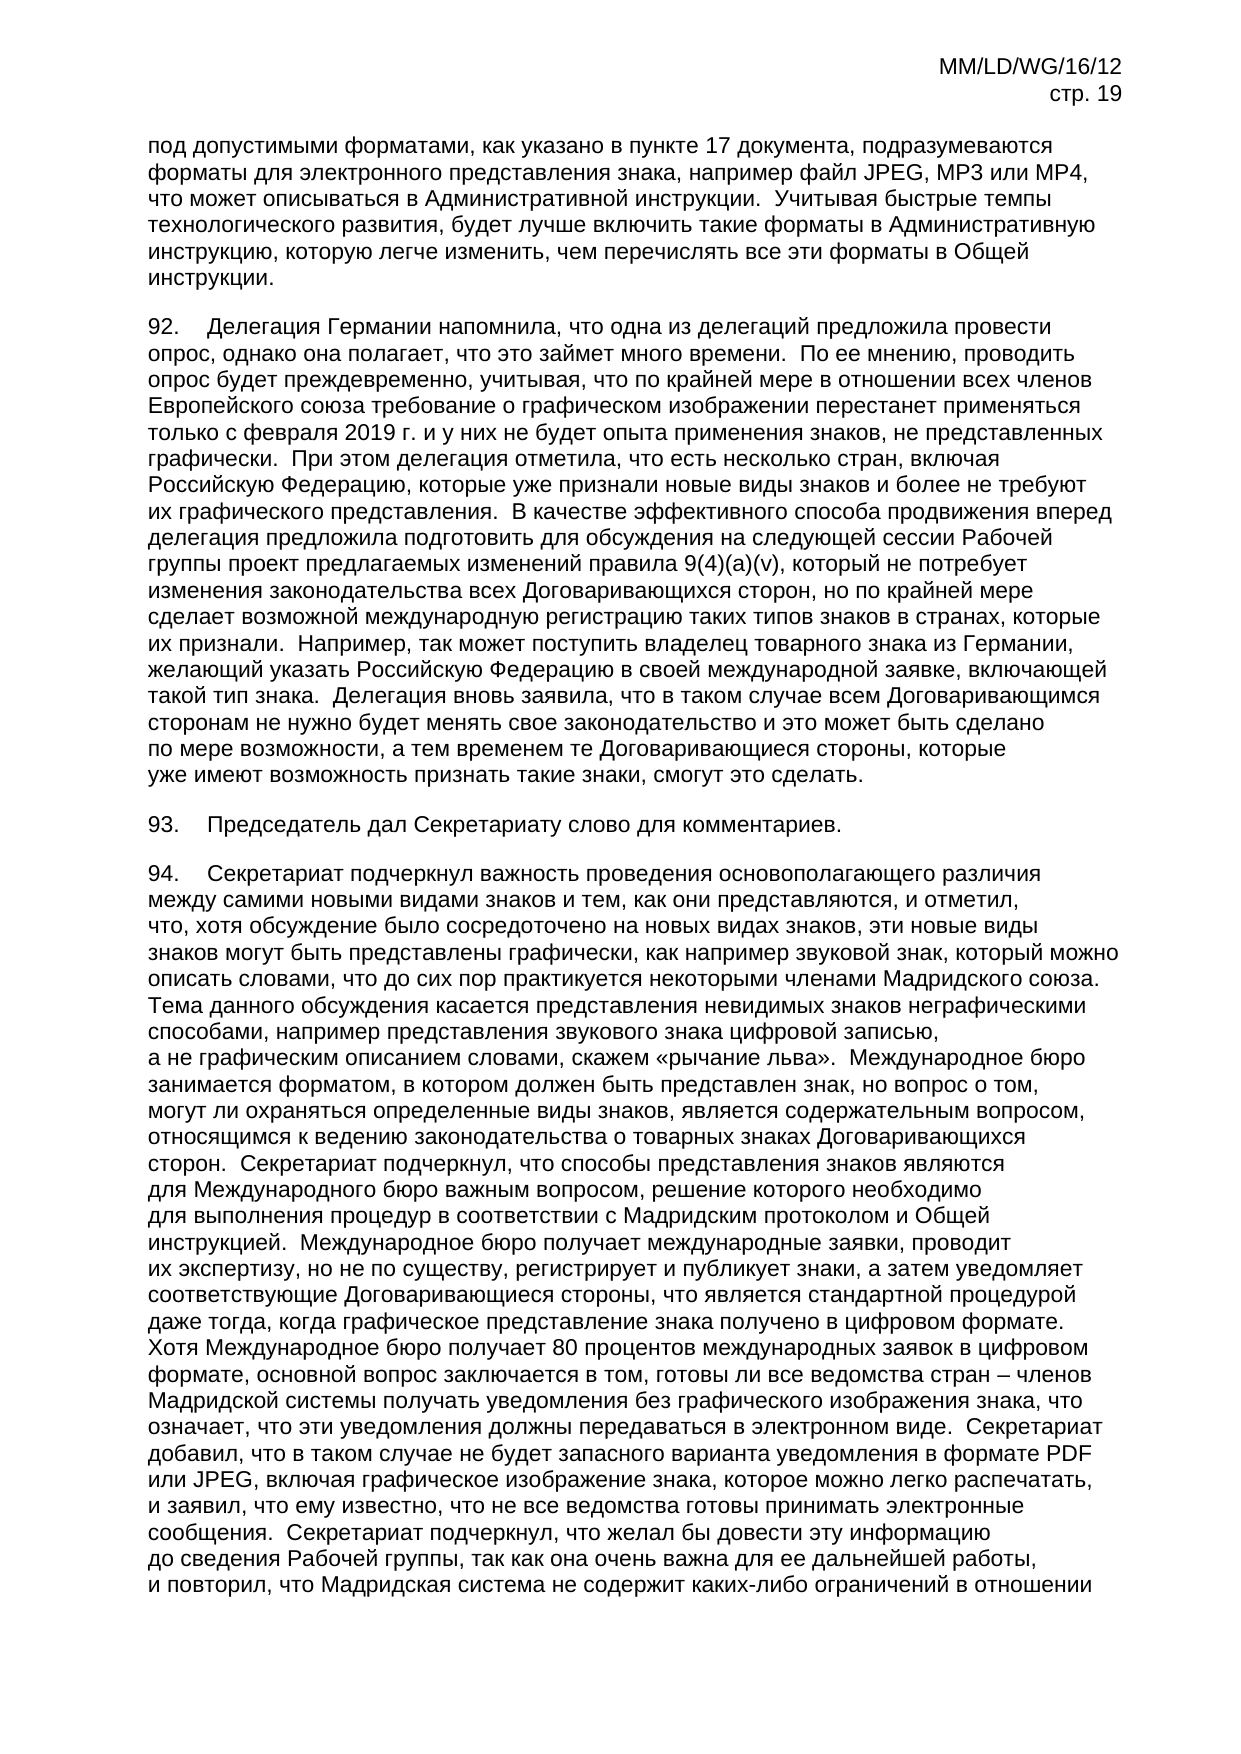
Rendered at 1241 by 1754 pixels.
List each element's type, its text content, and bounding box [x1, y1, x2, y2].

text Председатель дал Секретариату слово для комментариев. [148, 811, 1122, 837]
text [148, 132, 1122, 290]
text Делегация Германии напомнила, что одна из делегаций предложила провести опрос, однако она полагает, что это займет много времени. По ее мнению, проводить опрос будет преждевременно, учитывая, что по крайней мере в отношении всех членов Европейского союза требование о графическом изображении перестанет применяться только с февраля 2019 г. и у них не будет опыта применения знаков, не представленных графически. При этом делегация отметила, что есть несколько стран, включая Российскую Федерацию, которые уже признали новые виды знаков и более не требуют их графического представления. В качестве эффективного способа продвижения вперед делегация предложила подготовить для обсуждения на следующей сессии Рабочей группы проект предлагаемых изменений правила 9(4)(a)(v), который не потребует изменения законодательства всех Договаривающихся сторон, но по крайней мере сделает возможной международную регистрацию таких типов знаков в странах, которые их признали. Например, так может поступить владелец товарного знака из Германии, желающий указать Российскую Федерацию в своей международной заявке, включающей такой тип знака. Делегация вновь заявила, что в таком случае всем Договаривающимся сторонам не нужно будет менять свое законодательство и это может быть сделано по мере возможности, а тем временем те Договаривающиеся стороны, которые уже имеют возможность признать такие знаки, смогут это сделать. [148, 313, 1122, 788]
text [148, 860, 1122, 1598]
